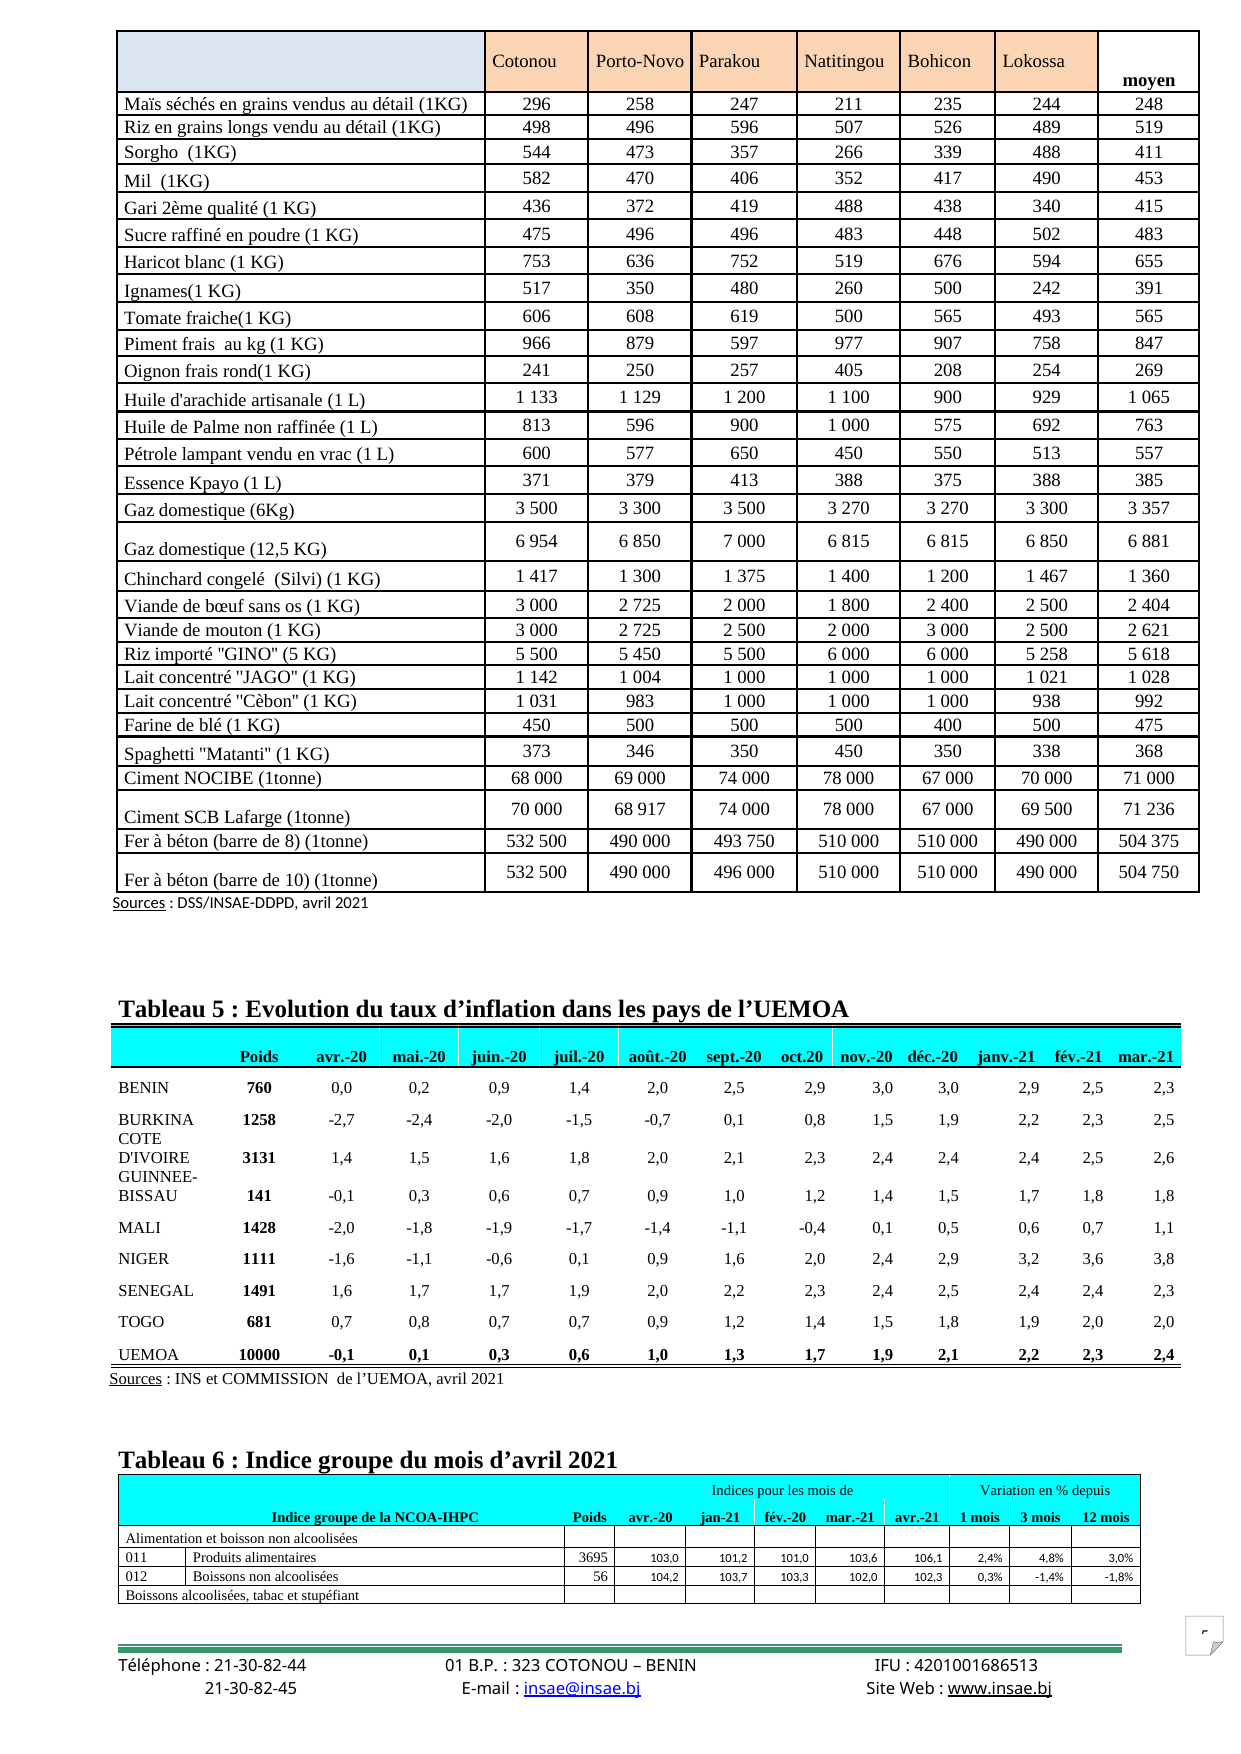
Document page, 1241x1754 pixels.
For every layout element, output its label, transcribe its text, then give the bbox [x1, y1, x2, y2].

text Tableau 5 : Evolution du taux d’inflation dans les pays de l’UEMOA [118, 994, 1122, 1023]
table_header [565, 1475, 615, 1499]
table_cell 2,3 [1046, 1098, 1110, 1129]
table_cell 879 [589, 331, 690, 355]
table_cell 296 [486, 93, 587, 114]
table_cell Sucre raffiné en poudre (1 KG) [118, 220, 484, 246]
table_cell 1,2 [771, 1167, 832, 1205]
table_header Indices pour les mois de [615, 1475, 949, 1499]
table_cell BENIN [111, 1068, 215, 1097]
table_cell 692 [996, 413, 1097, 438]
table_cell 68 000 [486, 767, 587, 788]
table_cell 352 [798, 165, 899, 191]
table_cell 74 000 [693, 791, 796, 828]
table_cell Produits alimentaires [186, 1548, 564, 1566]
table_cell avr.-21 [885, 1499, 949, 1525]
table_cell 597 [693, 331, 796, 355]
table_cell 500 [589, 714, 690, 735]
table_cell Gari 2ème qualité (1 KG) [118, 193, 484, 218]
table_cell 532 500 [486, 830, 587, 852]
table_cell 74 000 [693, 767, 796, 788]
table_cell 0,9 [619, 1300, 696, 1331]
table_cell 2,1 [696, 1129, 771, 1167]
table_cell 011 [119, 1548, 185, 1566]
table_cell 470 [589, 165, 690, 191]
table_cell 594 [996, 248, 1097, 273]
table_cell 550 [901, 440, 994, 464]
table_cell 1 417 [486, 562, 587, 589]
table_cell 483 [798, 220, 899, 246]
table_cell 12 mois [1071, 1499, 1140, 1525]
table_cell 502 [996, 220, 1097, 246]
table_cell Gaz domestique (12,5 KG) [118, 523, 484, 559]
table_cell 0,7 [540, 1300, 618, 1331]
table_cell 1 000 [693, 666, 796, 688]
table_cell -0,6 [459, 1237, 539, 1268]
table_cell 103,3 [755, 1567, 815, 1584]
table_cell 526 [901, 116, 994, 138]
table_cell 983 [589, 690, 690, 712]
table_cell 350 [693, 738, 796, 765]
table_cell 2,3 [771, 1268, 832, 1299]
table_cell 1,7 [966, 1167, 1046, 1205]
table_cell 368 [1099, 738, 1198, 765]
table_cell 596 [693, 116, 796, 138]
table_cell Piment frais au kg (1 KG) [118, 331, 484, 355]
table_cell [885, 1586, 949, 1603]
table_cell 0,3 [459, 1331, 539, 1364]
table_cell [565, 1526, 614, 1547]
table_cell 1 360 [1099, 562, 1198, 589]
table_cell 450 [798, 440, 899, 464]
table_cell 532 500 [486, 854, 587, 891]
table_cell 2,4 [833, 1268, 900, 1299]
table_cell 1,9 [900, 1098, 966, 1129]
table_cell 966 [486, 331, 587, 355]
table_cell 1 800 [798, 592, 899, 617]
table_cell 1,2 [696, 1300, 771, 1331]
table_cell 2,5 [900, 1268, 966, 1299]
table_cell TOGO [111, 1300, 215, 1331]
table_cell 5 618 [1099, 643, 1198, 664]
table_cell -2,0 [303, 1205, 379, 1237]
table_cell [686, 1526, 754, 1547]
table_cell -2,0 [459, 1098, 539, 1129]
table_cell 5 500 [486, 643, 587, 664]
table_cell 68 917 [589, 791, 690, 828]
table_cell 2 500 [693, 619, 796, 641]
table_cell 1 004 [589, 666, 690, 688]
table_cell 2,4 [1046, 1268, 1110, 1299]
table_cell 375 [901, 467, 994, 493]
table_header Poids [215, 1028, 303, 1066]
table_cell 510 000 [798, 854, 899, 891]
table_cell 1428 [215, 1205, 303, 1237]
table_cell Huile d'arachide artisanale (1 L) [118, 384, 484, 410]
table_cell 1,5 [833, 1300, 900, 1331]
table_cell Lait concentré ''JAGO'' (1 KG) [118, 666, 484, 688]
table_cell 419 [693, 193, 796, 218]
table_cell 473 [589, 140, 690, 163]
table_cell 900 [901, 384, 994, 410]
table_cell 0,7 [540, 1167, 618, 1205]
table_cell Parakou [693, 32, 796, 91]
table_cell 5 258 [996, 643, 1097, 664]
table_cell 500 [798, 714, 899, 735]
table_cell 676 [901, 248, 994, 273]
table_cell 510 000 [798, 830, 899, 852]
table_cell -1,8% [1072, 1567, 1140, 1584]
table_cell 758 [996, 331, 1097, 355]
table_cell 102,0 [816, 1567, 884, 1584]
table_cell 2 404 [1099, 592, 1198, 617]
table_cell 338 [996, 738, 1097, 765]
table_cell 500 [996, 714, 1097, 735]
table_cell 1,9 [833, 1331, 900, 1364]
table_cell 250 [589, 357, 690, 382]
table_cell 2,4 [1110, 1331, 1181, 1364]
table_cell 2,9 [771, 1068, 832, 1097]
table_cell 496 [693, 220, 796, 246]
table_cell 3 500 [486, 495, 587, 521]
table_cell 1 400 [798, 562, 899, 589]
table_cell fév.-20 [755, 1499, 816, 1525]
table_cell 507 [798, 116, 899, 138]
table_cell 2 000 [798, 619, 899, 641]
table_cell 1,7 [771, 1331, 832, 1364]
table_cell 475 [1099, 714, 1198, 735]
table_cell 1 065 [1099, 384, 1198, 410]
table_cell 438 [901, 193, 994, 218]
table_cell 1 129 [589, 384, 690, 410]
table_cell 350 [589, 275, 690, 301]
table_cell 411 [1099, 140, 1198, 163]
table_cell [816, 1586, 884, 1603]
table_cell -1,1 [380, 1237, 458, 1268]
table_cell 6 000 [798, 643, 899, 664]
table_cell 5 500 [693, 643, 796, 664]
table_header Prix moyen [1099, 32, 1198, 91]
table_cell 1,1 [1110, 1205, 1181, 1237]
table_header juil.-20 [540, 1028, 618, 1066]
table_cell [816, 1526, 884, 1547]
table_cell 496 000 [693, 854, 796, 891]
table_cell 388 [798, 467, 899, 493]
table_cell Boissons non alcoolisées [186, 1567, 564, 1584]
table_cell 753 [486, 248, 587, 273]
table_header mai.-20 [380, 1028, 458, 1066]
table_cell 2,0 [619, 1129, 696, 1167]
table_cell 102,3 [885, 1567, 949, 1584]
table_cell 1 000 [693, 690, 796, 712]
table_cell 2 725 [589, 592, 690, 617]
table_cell 3 500 [693, 495, 796, 521]
table_cell 2,4 [966, 1268, 1046, 1299]
table_cell 493 750 [693, 830, 796, 852]
table_cell 490 000 [589, 830, 690, 852]
table_cell 500 [798, 303, 899, 328]
table_cell [615, 1586, 685, 1603]
table_cell 1111 [215, 1237, 303, 1268]
table_cell 70 000 [996, 767, 1097, 788]
table_cell NIGER [111, 1237, 215, 1268]
table_header déc.-20 [900, 1028, 966, 1066]
table_cell -2,4 [380, 1098, 458, 1129]
table_cell -1,4% [1010, 1567, 1071, 1584]
table_cell 1 100 [798, 384, 899, 410]
table_cell 104,2 [615, 1567, 685, 1584]
table_cell 3695 [565, 1548, 614, 1566]
table_cell 2,4 [833, 1129, 900, 1167]
table_header Indice groupe de la NCOA-IHPC [185, 1475, 565, 1525]
table_cell 519 [798, 248, 899, 273]
table_cell 977 [798, 331, 899, 355]
table_cell 1,7 [380, 1268, 458, 1299]
table_cell -0,7 [619, 1098, 696, 1129]
table_cell 489 [996, 116, 1097, 138]
table_cell 650 [693, 440, 796, 464]
table_cell Boissons alcoolisées, tabac et stupéfiant [119, 1586, 564, 1603]
table_cell 2,4% [950, 1548, 1009, 1566]
table_cell 70 000 [486, 791, 587, 828]
table_cell [1072, 1586, 1140, 1603]
table_cell jan-21 [686, 1499, 754, 1525]
table_cell COTE D'IVOIRE [111, 1129, 215, 1167]
table_cell 2,4 [966, 1129, 1046, 1167]
table_cell 0,9 [619, 1167, 696, 1205]
table_cell 0,1 [833, 1205, 900, 1237]
table_cell 1 000 [901, 690, 994, 712]
table_cell 371 [486, 467, 587, 493]
table_cell 0,7 [1046, 1205, 1110, 1237]
table_cell 3,0 [833, 1068, 900, 1097]
table_cell avr.-20 [615, 1499, 686, 1525]
table_cell Riz importé ''GINO'' (5 KG) [118, 643, 484, 664]
table_cell 0,1 [380, 1331, 458, 1364]
table_cell 1,0 [696, 1167, 771, 1205]
table_cell 340 [996, 193, 1097, 218]
table_cell 1 031 [486, 690, 587, 712]
table_cell 103,7 [686, 1567, 754, 1584]
table_cell 208 [901, 357, 994, 382]
table_cell Gaz domestique (6Kg) [118, 495, 484, 521]
table_cell MALI [111, 1205, 215, 1237]
table_cell 6 850 [996, 523, 1097, 559]
table_cell 71 236 [1099, 791, 1198, 828]
table_cell 248 [1099, 93, 1198, 114]
table_cell 106,1 [885, 1548, 949, 1566]
table_cell 1,6 [303, 1268, 379, 1299]
table_cell 655 [1099, 248, 1198, 273]
table_cell 3 300 [589, 495, 690, 521]
table_cell [950, 1526, 1009, 1547]
table_cell [119, 1499, 185, 1525]
table_cell 372 [589, 193, 690, 218]
table_cell 69 000 [589, 767, 690, 788]
table_cell Alimentation et boisson non alcoolisées [119, 1526, 564, 1547]
table_cell 450 [798, 738, 899, 765]
table_cell 480 [693, 275, 796, 301]
table_cell 3 mois [1010, 1499, 1071, 1525]
table_cell 1258 [215, 1098, 303, 1129]
table_cell 1,8 [1046, 1167, 1110, 1205]
table_cell 7 000 [693, 523, 796, 559]
table_header [119, 1475, 185, 1499]
table_cell 2 500 [996, 592, 1097, 617]
table_cell 493 [996, 303, 1097, 328]
table_cell [755, 1526, 815, 1547]
table_cell -1,6 [303, 1237, 379, 1268]
table_cell 257 [693, 357, 796, 382]
table_cell 2 500 [996, 619, 1097, 641]
table_cell mar.-21 [816, 1499, 884, 1525]
table_cell 1,9 [540, 1268, 618, 1299]
table_cell 266 [798, 140, 899, 163]
table_cell 388 [996, 467, 1097, 493]
table_cell 2 621 [1099, 619, 1198, 641]
table_cell 1 028 [1099, 666, 1198, 688]
table_cell 565 [901, 303, 994, 328]
table_cell 596 [589, 413, 690, 438]
table_cell 258 [589, 93, 690, 114]
table_cell -1,9 [459, 1205, 539, 1237]
table_cell [686, 1586, 754, 1603]
table_cell 244 [996, 93, 1097, 114]
table_cell 500 [693, 714, 796, 735]
table_cell 0,7 [459, 1300, 539, 1331]
table_cell 2,0 [771, 1237, 832, 1268]
table_header janv.-21 [966, 1028, 1046, 1066]
table_cell Oignon frais rond(1 KG) [118, 357, 484, 382]
text Sources : INS et COMMISSION de l’UEMOA, avril 2021 [59, 1368, 1122, 1388]
table_cell 752 [693, 248, 796, 273]
table_cell 1 375 [693, 562, 796, 589]
table_cell Tomate fraiche(1 KG) [118, 303, 484, 328]
table_cell [1010, 1586, 1071, 1603]
table_cell 513 [996, 440, 1097, 464]
table_header [111, 1028, 215, 1066]
table_cell 3 000 [486, 592, 587, 617]
table_cell 2,5 [696, 1068, 771, 1097]
table_cell 405 [798, 357, 899, 382]
table_cell 483 [1099, 220, 1198, 246]
table_cell -1,1 [696, 1205, 771, 1237]
table_cell 6 815 [901, 523, 994, 559]
table_header mar.-21 [1110, 1028, 1181, 1066]
table_cell 1 000 [798, 690, 899, 712]
table_cell 0,3 [380, 1167, 458, 1205]
table_cell 1,4 [540, 1068, 618, 1097]
table_cell -2,7 [303, 1098, 379, 1129]
table_cell 2,3 [1110, 1068, 1181, 1097]
table_cell 1,8 [1110, 1167, 1181, 1205]
table_cell -1,7 [540, 1205, 618, 1237]
table_cell 929 [996, 384, 1097, 410]
table_cell GUINNEE-BISSAU [111, 1167, 215, 1205]
table_cell 1 000 [798, 413, 899, 438]
table_cell 379 [589, 467, 690, 493]
table_cell 1,6 [459, 1129, 539, 1167]
table_cell 2,1 [900, 1331, 966, 1364]
table_cell 2,0 [1110, 1300, 1181, 1331]
table_cell 3 300 [996, 495, 1097, 521]
table_cell 6 881 [1099, 523, 1198, 559]
table_cell UEMOA [111, 1331, 215, 1364]
table_cell Viande de bœuf sans os (1 KG) [118, 592, 484, 617]
table_cell 339 [901, 140, 994, 163]
table_cell 71 000 [1099, 767, 1198, 788]
table_cell Ciment NOCIBE (1tonne) [118, 767, 484, 788]
table_cell Farine de blé (1 KG) [118, 714, 484, 735]
table_cell 69 500 [996, 791, 1097, 828]
table_cell 3,6 [1046, 1237, 1110, 1268]
table_cell 544 [486, 140, 587, 163]
table_cell 78 000 [798, 791, 899, 828]
table_header nov.-20 [833, 1028, 900, 1066]
table_cell Cotonou [486, 32, 587, 91]
table_cell Fer à béton (barre de 10) (1tonne) [118, 854, 484, 891]
table_cell 0,7 [303, 1300, 379, 1331]
table_cell 357 [693, 140, 796, 163]
table_cell 0,9 [459, 1068, 539, 1097]
table_cell [1072, 1526, 1140, 1547]
table_cell 2,0 [619, 1068, 696, 1097]
table_cell 488 [798, 193, 899, 218]
table_cell 400 [901, 714, 994, 735]
table_cell 3,2 [966, 1237, 1046, 1268]
table_cell 500 [901, 275, 994, 301]
table_cell 1,5 [380, 1129, 458, 1167]
table_cell 2,5 [1046, 1129, 1110, 1167]
table_cell 413 [693, 467, 796, 493]
table_cell -0,1 [303, 1167, 379, 1205]
table_cell 504 750 [1099, 854, 1198, 891]
table_cell 6 815 [798, 523, 899, 559]
table_cell 490 000 [996, 830, 1097, 852]
table_cell 6 954 [486, 523, 587, 559]
table_cell 938 [996, 690, 1097, 712]
table_cell 3,0% [1072, 1548, 1140, 1566]
table_cell 575 [901, 413, 994, 438]
table_cell 6 000 [901, 643, 994, 664]
table_cell 56 [565, 1567, 614, 1584]
table_cell 619 [693, 303, 796, 328]
table_cell 2,0 [1046, 1300, 1110, 1331]
table_cell 510 000 [901, 830, 994, 852]
table_cell [950, 1586, 1009, 1603]
table_cell 3 357 [1099, 495, 1198, 521]
table_cell 101,2 [686, 1548, 754, 1566]
table_cell 496 [589, 116, 690, 138]
table_cell 2,2 [696, 1268, 771, 1299]
table_cell 0,1 [540, 1237, 618, 1268]
table_cell 141 [215, 1167, 303, 1205]
table_cell 2 725 [589, 619, 690, 641]
table_cell 565 [1099, 303, 1198, 328]
table_cell 992 [1099, 690, 1198, 712]
table_cell 557 [1099, 440, 1198, 464]
table_header Produits [118, 32, 484, 91]
table_cell Mil (1KG) [118, 165, 484, 191]
table_cell 3 000 [486, 619, 587, 641]
table_cell 490 [996, 165, 1097, 191]
table_cell 67 000 [901, 767, 994, 788]
table_cell 012 [119, 1567, 185, 1584]
table_cell 346 [589, 738, 690, 765]
table_cell [615, 1526, 685, 1547]
table_cell 78 000 [798, 767, 899, 788]
table_cell 1491 [215, 1268, 303, 1299]
table_cell 3 270 [901, 495, 994, 521]
table_header fév.-21 [1046, 1028, 1110, 1066]
table_cell Ciment SCB Lafarge (1tonne) [118, 791, 484, 828]
table_cell 813 [486, 413, 587, 438]
table_cell 1,6 [696, 1237, 771, 1268]
table_cell 1 021 [996, 666, 1097, 688]
table_cell Essence Kpayo (1 L) [118, 467, 484, 493]
table_cell 373 [486, 738, 587, 765]
table_cell 2,6 [1110, 1129, 1181, 1167]
table_cell [1010, 1526, 1071, 1547]
table_cell 6 850 [589, 523, 690, 559]
table_cell 254 [996, 357, 1097, 382]
table_cell Lokossa [996, 32, 1097, 91]
table_cell 0,6 [966, 1205, 1046, 1237]
table_cell 2,5 [1110, 1098, 1181, 1129]
table_cell 606 [486, 303, 587, 328]
table_cell 1,8 [900, 1300, 966, 1331]
table_header oct.20 [771, 1028, 832, 1066]
table_cell Bohicon [901, 32, 994, 91]
table_cell 0,2 [380, 1068, 458, 1097]
table_cell 1 200 [901, 562, 994, 589]
table_cell 241 [486, 357, 587, 382]
table_cell 475 [486, 220, 587, 246]
table_cell Spaghetti ''Matanti'' (1 KG) [118, 738, 484, 765]
table_cell 0,5 [900, 1205, 966, 1237]
table_cell 490 000 [589, 854, 690, 891]
table_cell 103,0 [615, 1548, 685, 1566]
table_cell Lait concentré ''Cèbon'' (1 KG) [118, 690, 484, 712]
table_cell 490 000 [996, 854, 1097, 891]
table_cell 504 375 [1099, 830, 1198, 852]
table_cell Sorgho (1KG) [118, 140, 484, 163]
table_cell 0,8 [380, 1300, 458, 1331]
table_cell 1 200 [693, 384, 796, 410]
table_cell 2 400 [901, 592, 994, 617]
table_cell 247 [693, 93, 796, 114]
table_cell 0,1 [696, 1098, 771, 1129]
table_cell 2,3 [1110, 1268, 1181, 1299]
table_cell 0,6 [540, 1331, 618, 1364]
table_cell 2,9 [900, 1237, 966, 1268]
table_cell Viande de mouton (1 KG) [118, 619, 484, 641]
table_cell 67 000 [901, 791, 994, 828]
table_cell Pétrole lampant vendu en vrac (1 L) [118, 440, 484, 464]
table_cell 1,4 [303, 1129, 379, 1167]
table_cell 0,9 [619, 1237, 696, 1268]
table_cell 391 [1099, 275, 1198, 301]
table_cell -1,4 [619, 1205, 696, 1237]
table_cell 907 [901, 331, 994, 355]
table_cell -0,4 [771, 1205, 832, 1237]
table_cell 103,6 [816, 1548, 884, 1566]
table_cell 1 300 [589, 562, 690, 589]
table_cell [755, 1586, 815, 1603]
table_cell 269 [1099, 357, 1198, 382]
table_cell 0,3% [950, 1567, 1009, 1584]
table_cell Huile de Palme non raffinée (1 L) [118, 413, 484, 438]
table_cell Ignames(1 KG) [118, 275, 484, 301]
table_cell 1 467 [996, 562, 1097, 589]
table_cell 1,5 [900, 1167, 966, 1205]
table_cell 681 [215, 1300, 303, 1331]
table_header août.-20 [619, 1028, 696, 1066]
table_cell 453 [1099, 165, 1198, 191]
table_cell [885, 1526, 949, 1547]
table_cell 760 [215, 1068, 303, 1097]
table_cell 2 000 [693, 592, 796, 617]
table_cell Maïs séchés en grains vendus au détail (1KG) [118, 93, 484, 114]
table_cell 600 [486, 440, 587, 464]
table_cell BURKINA [111, 1098, 215, 1129]
table_header sept.-20 [696, 1028, 771, 1066]
table_cell 415 [1099, 193, 1198, 218]
table_cell 436 [486, 193, 587, 218]
table_cell 3131 [215, 1129, 303, 1167]
table_cell 2,4 [833, 1237, 900, 1268]
table_cell Riz en grains longs vendu au détail (1KG) [118, 116, 484, 138]
table_cell 5 450 [589, 643, 690, 664]
table_cell 900 [693, 413, 796, 438]
table_cell 847 [1099, 331, 1198, 355]
table_cell 260 [798, 275, 899, 301]
table_cell 211 [798, 93, 899, 114]
table_cell 2,3 [1046, 1331, 1110, 1364]
table_cell Chinchard congelé (Silvi) (1 KG) [118, 562, 484, 589]
table_cell 2,2 [966, 1098, 1046, 1129]
table_cell 2,9 [966, 1068, 1046, 1097]
table_cell 1 000 [798, 666, 899, 688]
table_header avr.-20 [303, 1028, 379, 1066]
table_cell 242 [996, 275, 1097, 301]
table_cell 1,4 [771, 1300, 832, 1331]
table_cell 498 [486, 116, 587, 138]
table_cell 496 [589, 220, 690, 246]
table_cell 1 mois [950, 1499, 1009, 1525]
table_cell 519 [1099, 116, 1198, 138]
table_cell 1,4 [833, 1167, 900, 1205]
table_cell SENEGAL [111, 1268, 215, 1299]
table_cell 3 000 [901, 619, 994, 641]
table_cell 1,7 [459, 1268, 539, 1299]
table_cell 2,4 [900, 1129, 966, 1167]
table_cell 10000 [215, 1331, 303, 1364]
table_cell 101,0 [755, 1548, 815, 1566]
table_cell 4,8% [1010, 1548, 1071, 1566]
table_cell 1,8 [540, 1129, 618, 1167]
table_cell 0,6 [459, 1167, 539, 1205]
table_cell 1,5 [833, 1098, 900, 1129]
table_header juin.-20 [459, 1028, 539, 1066]
table_cell 517 [486, 275, 587, 301]
table_cell Poids [565, 1499, 615, 1525]
table_cell 1 133 [486, 384, 587, 410]
table_cell 450 [486, 714, 587, 735]
table_cell 1,0 [619, 1331, 696, 1364]
table_cell 1,9 [966, 1300, 1046, 1331]
table_cell -1,5 [540, 1098, 618, 1129]
table_cell 488 [996, 140, 1097, 163]
table_cell 577 [589, 440, 690, 464]
table_header Variation en % depuis [950, 1475, 1140, 1499]
table_cell 636 [589, 248, 690, 273]
table_cell 763 [1099, 413, 1198, 438]
table_cell 1,3 [696, 1331, 771, 1364]
table_cell 417 [901, 165, 994, 191]
table_cell 582 [486, 165, 587, 191]
table_cell [565, 1586, 614, 1603]
table_cell Fer à béton (barre de 8) (1tonne) [118, 830, 484, 852]
table_cell 448 [901, 220, 994, 246]
table_cell 0,0 [303, 1068, 379, 1097]
table_cell -1,8 [380, 1205, 458, 1237]
table_cell Haricot blanc (1 KG) [118, 248, 484, 273]
table_cell 3 270 [798, 495, 899, 521]
table_cell 510 000 [901, 854, 994, 891]
text Sources : DSS/INSAE-DDPD, avril 2021 [29, 893, 1122, 913]
table_cell 2,3 [771, 1129, 832, 1167]
table_cell 406 [693, 165, 796, 191]
text Tableau 6 : Indice groupe du mois d’avril 2021 [118, 1445, 1122, 1474]
table_cell 2,0 [619, 1268, 696, 1299]
table_cell 0,8 [771, 1098, 832, 1129]
table_cell 3,0 [900, 1068, 966, 1097]
table_cell 2,5 [1046, 1068, 1110, 1097]
table_cell 3,8 [1110, 1237, 1181, 1268]
table_cell 608 [589, 303, 690, 328]
table_cell 1 142 [486, 666, 587, 688]
table_cell Porto-Novo [589, 32, 690, 91]
table_cell Natitingou [798, 32, 899, 91]
table_cell -0,1 [303, 1331, 379, 1364]
table_cell 385 [1099, 467, 1198, 493]
table_cell 2,2 [966, 1331, 1046, 1364]
table_cell 235 [901, 93, 994, 114]
table_cell 350 [901, 738, 994, 765]
table_cell 1 000 [901, 666, 994, 688]
